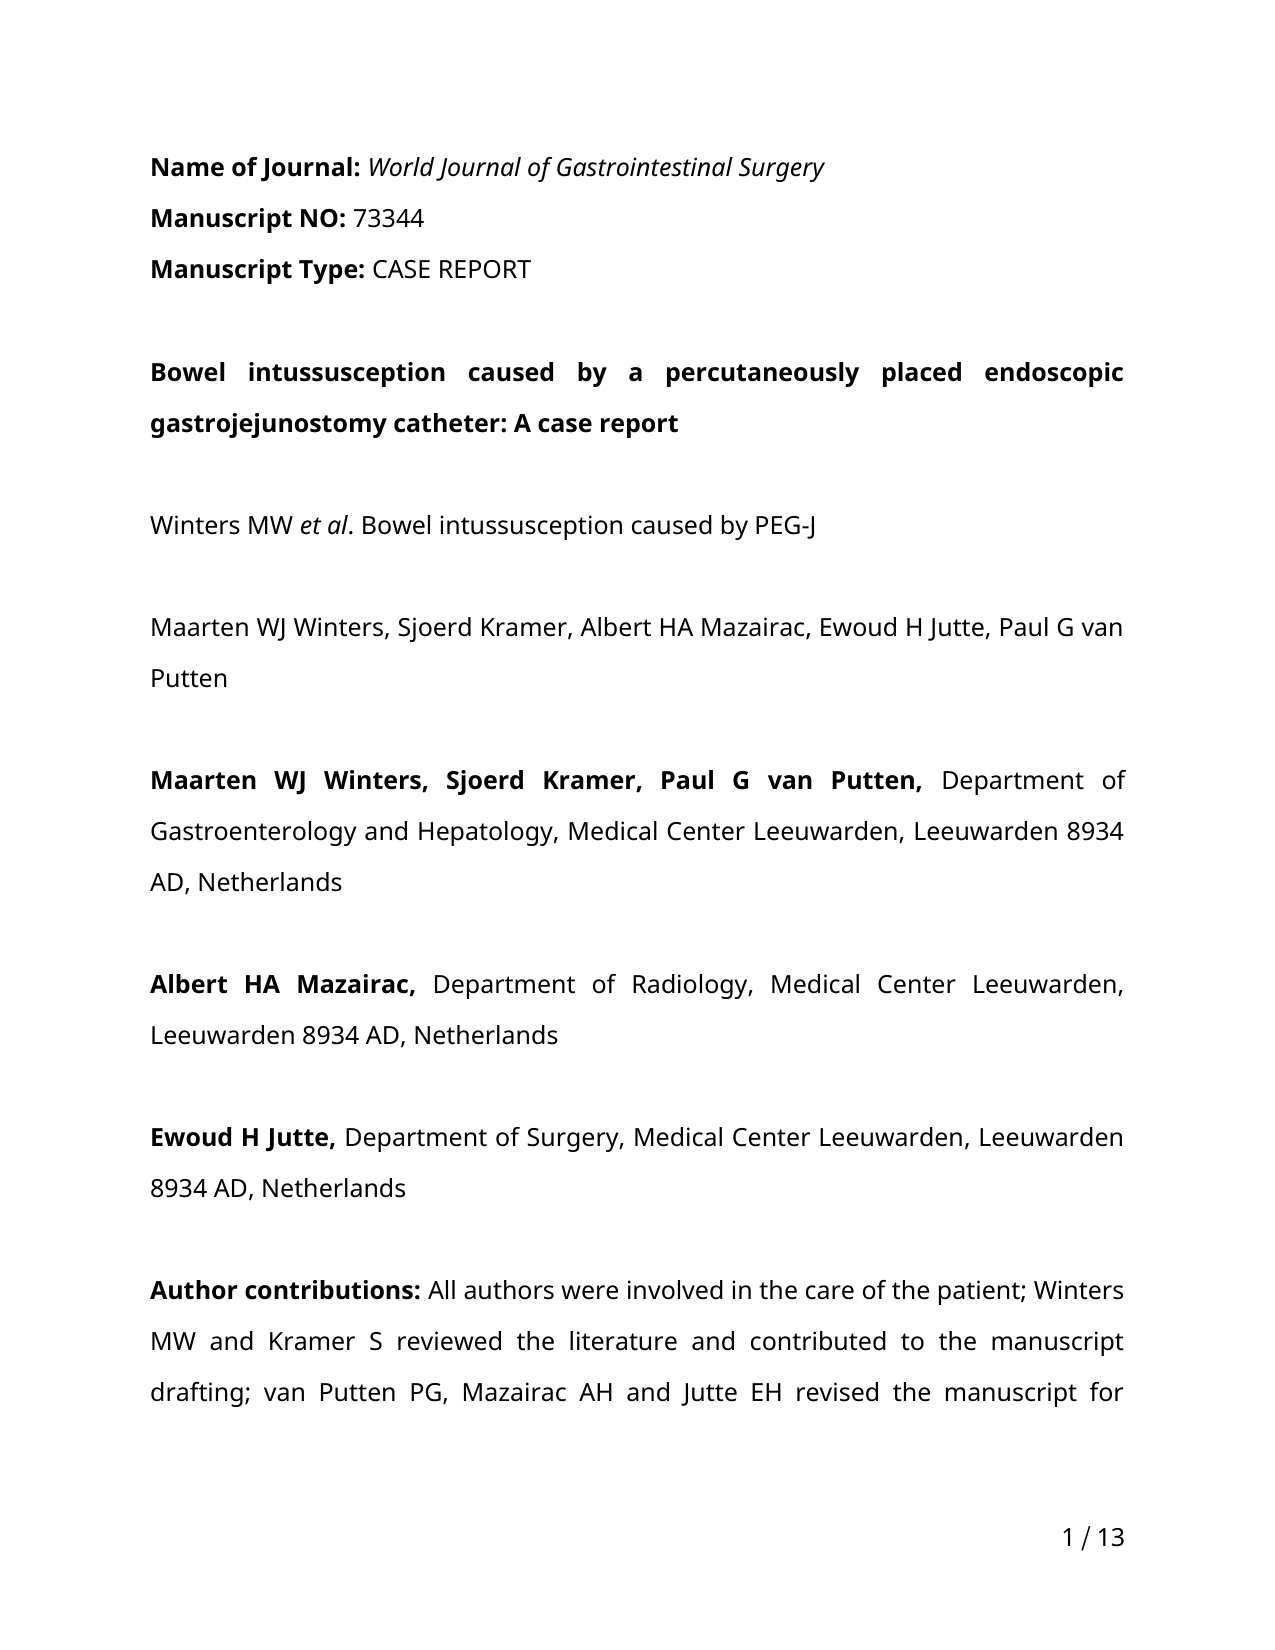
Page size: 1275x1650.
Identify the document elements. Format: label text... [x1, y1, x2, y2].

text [150, 1273, 1125, 1409]
text Albert HA Mazairac, Department of Radiology, Medical Center Leeuwarden, Leeuwarden 8934 AD, Netherlands [150, 967, 1125, 1052]
text Bowel intussusception caused by a percutaneously placed endoscopic gastrojejunostomy catheter: A case report [150, 354, 1125, 439]
text Manuscript Type: CASE REPORT [150, 252, 1125, 286]
text Maarten WJ Winters, Sjoerd Kramer, Albert HA Mazairac, Ewoud H Jutte, Paul G van Putten [150, 609, 1125, 694]
text Name of Journal: World Journal of Gastrointestinal Surgery [150, 150, 1125, 184]
text Manuscript NO: 73344 [150, 201, 1125, 235]
text Ewoud H Jutte, Department of Surgery, Medical Center Leeuwarden, Leeuwarden 8934 AD, Netherlands [150, 1120, 1125, 1205]
text Winters MW et al. Bowel intussusception caused by PEG-J [150, 507, 1125, 541]
text Maarten WJ Winters, Sjoerd Kramer, Paul G van Putten, Department of Gastroenterology and Hepatology, Medical Center Leeuwarden, Leeuwarden 8934 AD, Netherlands [150, 762, 1125, 899]
